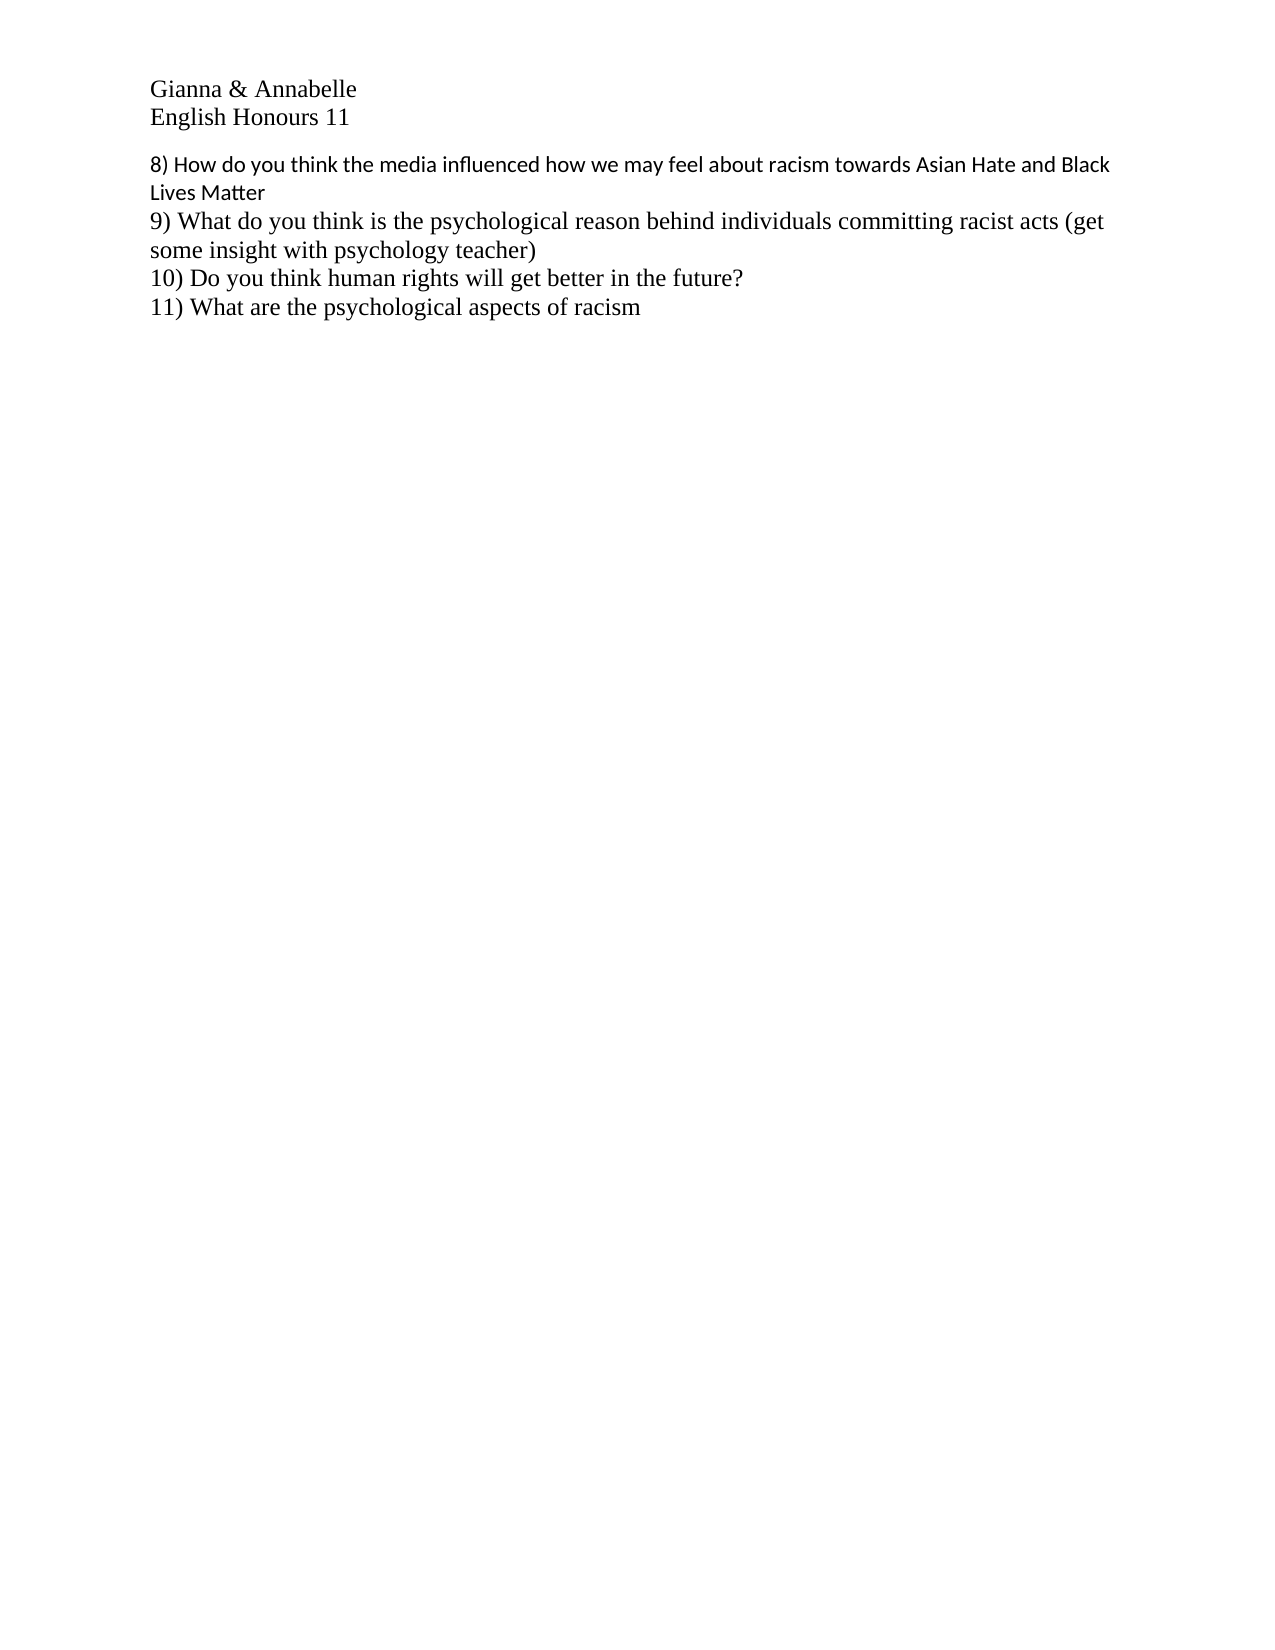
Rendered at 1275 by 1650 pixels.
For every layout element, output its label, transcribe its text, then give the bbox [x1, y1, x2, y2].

text 8) How do you think the media influenced how we may feel about racism towards Asian Hate and Black Lives Matter [150, 150, 1125, 206]
text 10) Do you think human rights will get better in the future? [150, 263, 1125, 292]
text 9) What do you think is the psychological reason behind individuals committing racist acts (get some insight with psychology teacher) [150, 206, 1125, 263]
text 11) What are the psychological aspects of racism [150, 292, 1125, 321]
